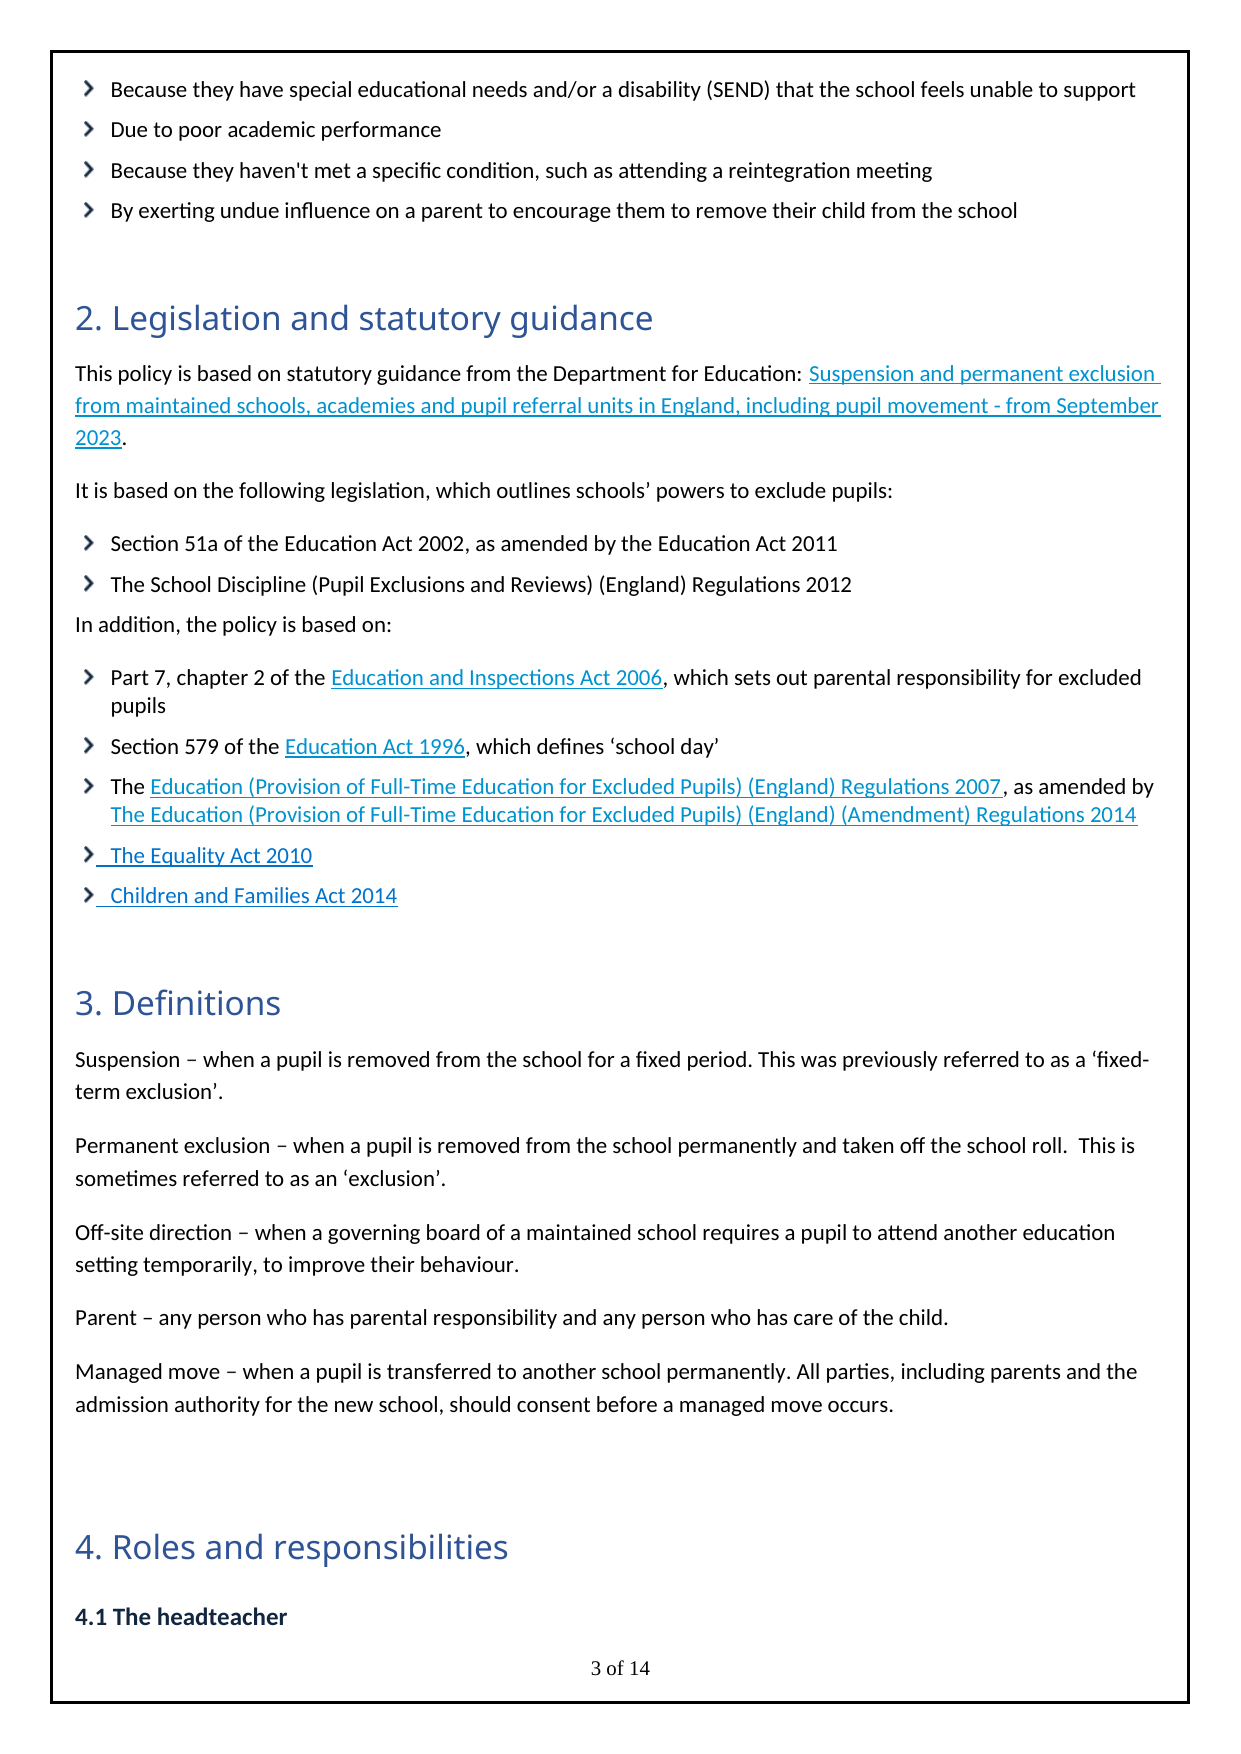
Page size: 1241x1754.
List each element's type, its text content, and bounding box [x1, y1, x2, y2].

picture [84, 887, 95, 904]
picture [84, 121, 95, 138]
list The School Discipline (Pupil Exclusions and Reviews) (England) Regulations 2012 [83, 570, 1165, 598]
text It is based on the following legislation, which outlines schools’ powers to exclude pupils: [75, 476, 1165, 504]
text This policy is based on statutory guidance from the Department for Education: Suspension and permanent exclusion from maintained schools, academies and pupil referral units in England, including pupil movement - from September 2023. [75, 359, 1165, 451]
list Section 579 of the Education Act 1996, which defines ‘school day’ [83, 732, 1165, 760]
text Off-site direction – when a governing board of a maintained school requires a pupil to attend another education setting temporarily, to improve their behaviour. [75, 1217, 1165, 1278]
picture [84, 737, 95, 755]
subtitle 2. Legislation and statutory guidance [75, 294, 1165, 340]
list Part 7, chapter 2 of the Education and Inspections Act 2006, which sets out parental responsibility for excluded pupils [83, 663, 1165, 719]
list Due to poor academic performance [83, 116, 1165, 143]
list Because they have special educational needs and/or a disability (SEND) that the school feels unable to support [83, 75, 1165, 103]
subtitle 3. Definitions [75, 979, 1165, 1025]
picture [84, 161, 95, 179]
picture [84, 669, 95, 686]
list Because they haven't met a specific condition, such as attending a reintegration meeting [83, 156, 1165, 184]
picture [84, 778, 95, 795]
text 4.1 The headteacher [75, 1601, 1165, 1632]
text Managed move – when a pupil is transferred to another school permanently. All parties, including parents and the admission authority for the new school, should consent before a managed move occurs. [75, 1356, 1165, 1418]
text Parent – any person who has parental responsibility and any person who has care of the child. [75, 1303, 1165, 1331]
list The Education (Provision of Full-Time Education for Excluded Pupils) (England) Regulations 2007, as amended by The Education (Provision of Full-Time Education for Excluded Pupils) (England) (Amendment) Regulations 2014 [83, 772, 1165, 828]
list Section 51a of the Education Act 2002, as amended by the Education Act 2011 [83, 529, 1165, 557]
picture [84, 846, 95, 864]
picture [84, 575, 95, 593]
text In addition, the policy is based on: [75, 610, 1165, 638]
list The Equality Act 2010 [83, 841, 1165, 869]
picture [84, 202, 95, 219]
text Permanent exclusion – when a pupil is removed from the school permanently and taken off the school roll. This is sometimes referred to as an ‘exclusion’. [75, 1130, 1165, 1192]
text Suspension – when a pupil is removed from the school for a fixed period. This was previously referred to as a ‘fixed-term exclusion’. [75, 1044, 1165, 1105]
list Children and Families Act 2014 [83, 882, 1165, 909]
subtitle 4. Roles and responsibilities [75, 1524, 1165, 1569]
picture [84, 80, 95, 98]
list By exerting undue influence on a parent to encourage them to remove their child from the school [83, 197, 1165, 224]
picture [84, 535, 95, 552]
